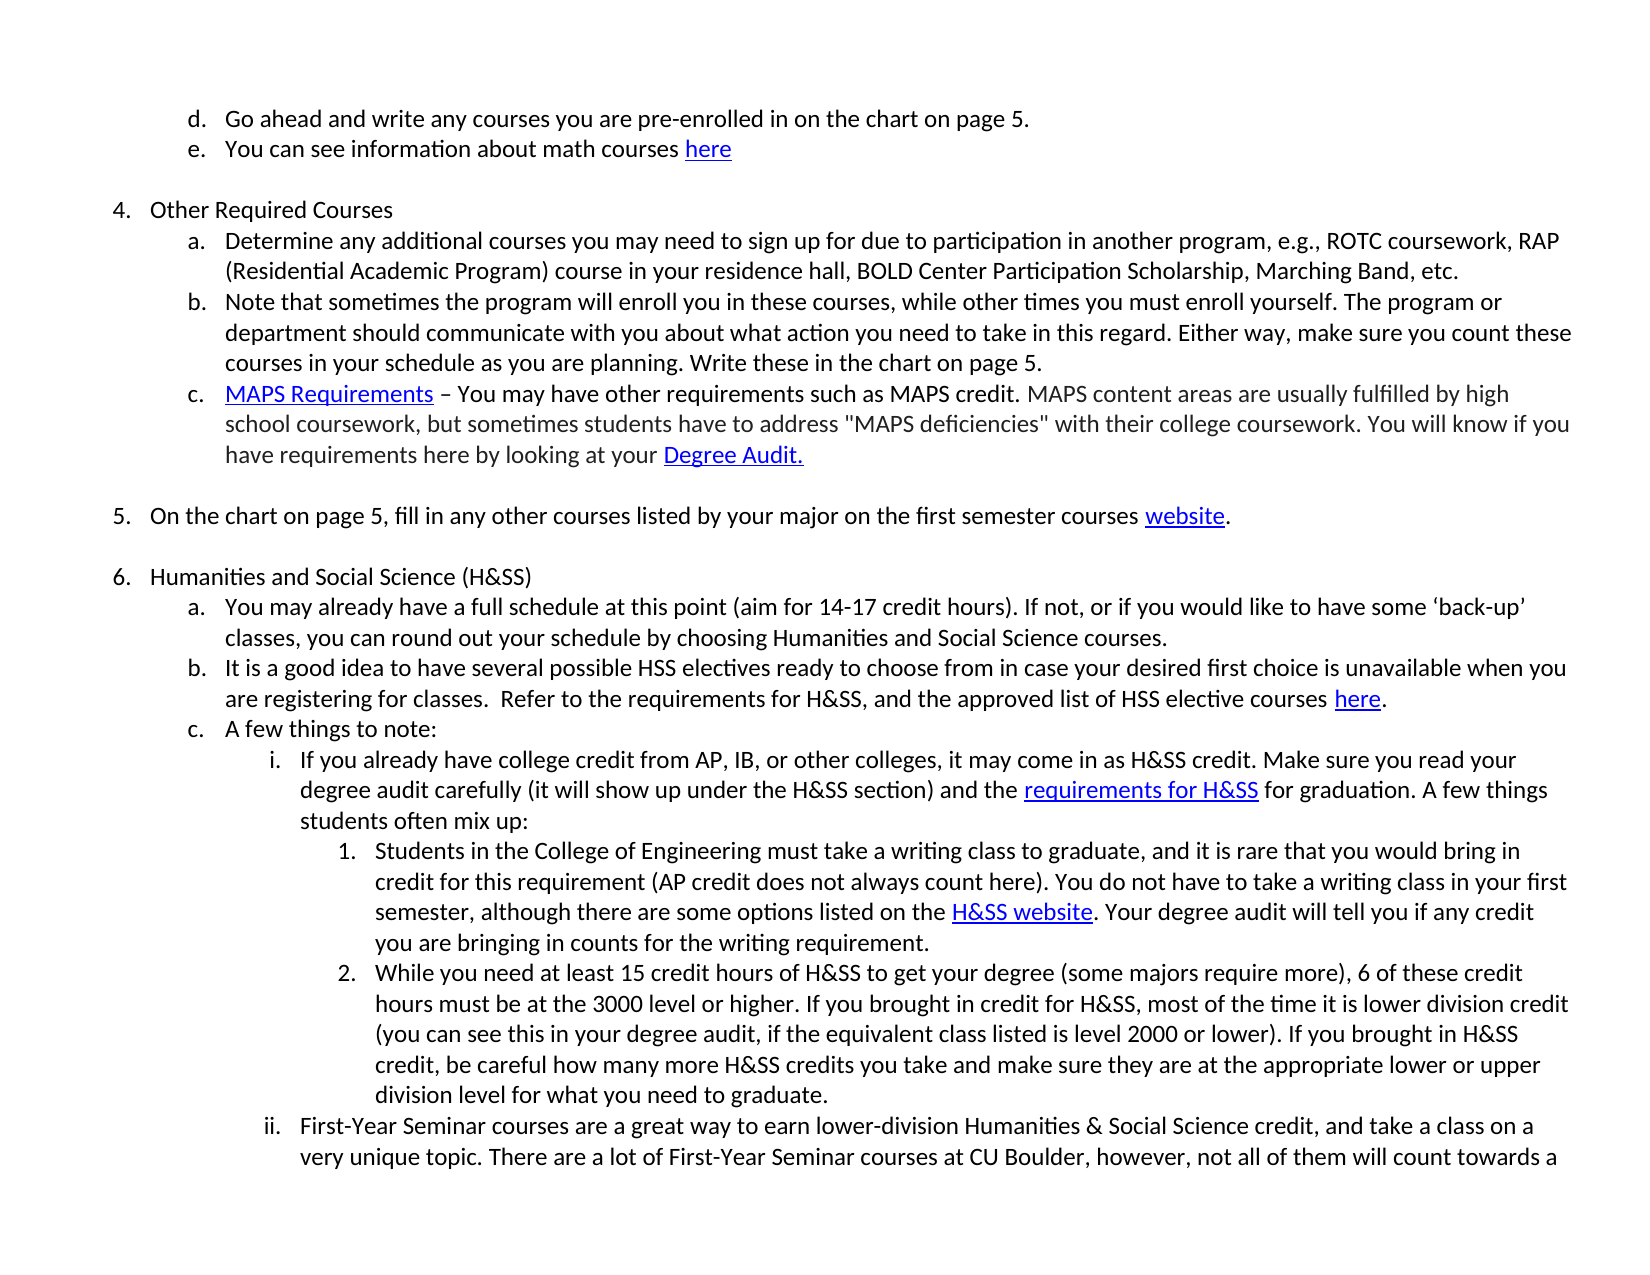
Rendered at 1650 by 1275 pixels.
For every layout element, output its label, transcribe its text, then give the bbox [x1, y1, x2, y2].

list Determine any additional courses you may need to sign up for due to participation in another program, e.g., ROTC coursework, RAP (Residential Academic Program) course in your residence hall, BOLD Center Participation Scholarship, Marching Band, etc. [187, 225, 1575, 286]
list Students in the College of Engineering must take a writing class to graduate, and it is rare that you would bring in credit for this requirement (AP credit does not always count here). You do not have to take a writing class in your first semester, although there are some options listed on the H&SS website. Your degree audit will tell you if any credit you are bringing in counts for the writing requirement. [337, 836, 1575, 958]
list You may already have a full schedule at this point (aim for 14-17 credit hours). If not, or if you would like to have some ‘back-up’ classes, you can round out your schedule by choosing Humanities and Social Science courses. [187, 591, 1575, 652]
list A few things to note: [187, 713, 1575, 744]
list While you need at least 15 credit hours of H&SS to get your degree (some majors require more), 6 of these credit hours must be at the 3000 level or higher. If you brought in credit for H&SS, most of the time it is lower division credit (you can see this in your degree audit, if the equivalent class listed is level 2000 or lower). If you brought in H&SS credit, be careful how many more H&SS credits you take and make sure they are at the appropriate lower or upper division level for what you need to graduate. [337, 958, 1575, 1110]
list Go ahead and write any courses you are pre-enrolled in on the chart on page 5. [187, 103, 1575, 133]
list Humanities and Social Science (H&SS) [112, 561, 1575, 591]
list Note that sometimes the program will enroll you in these courses, while other times you must enroll yourself. The program or department should communicate with you about what action you need to take in this regard. Either way, make sure you count these courses in your schedule as you are planning. Write these in the chart on page 5. [187, 286, 1575, 378]
list MAPS Requirements – You may have other requirements such as MAPS credit. MAPS content areas are usually fulfilled by high school coursework, but sometimes students have to address "MAPS deficiencies" with their college coursework. You will know if you have requirements here by looking at your Degree Audit. [803, 378, 1575, 469]
list MAPS Requirements – You may have other requirements such as MAPS credit. MAPS content areas are usually fulfilled by high school coursework, but sometimes students have to address "MAPS deficiencies" with their college coursework. You will know if you have requirements here by looking at your Degree Audit. [187, 378, 1027, 469]
list If you already have college credit from AP, IB, or other colleges, it may come in as H&SS credit. Make sure you read your degree audit carefully (it will show up under the H&SS section) and the requirements for H&SS for graduation. A few things students often mix up: [281, 744, 1575, 836]
list On the chart on page 5, fill in any other courses listed by your major on the first semester courses website. [112, 500, 1575, 530]
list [281, 1110, 1575, 1171]
list You can see information about math courses here [187, 133, 1575, 164]
list It is a good idea to have several possible HSS electives ready to choose from in case your desired first choice is unavailable when you are registering for classes. Refer to the requirements for H&SS, and the approved list of HSS elective courses here. [187, 652, 1575, 713]
list Other Required Courses [112, 194, 1575, 225]
